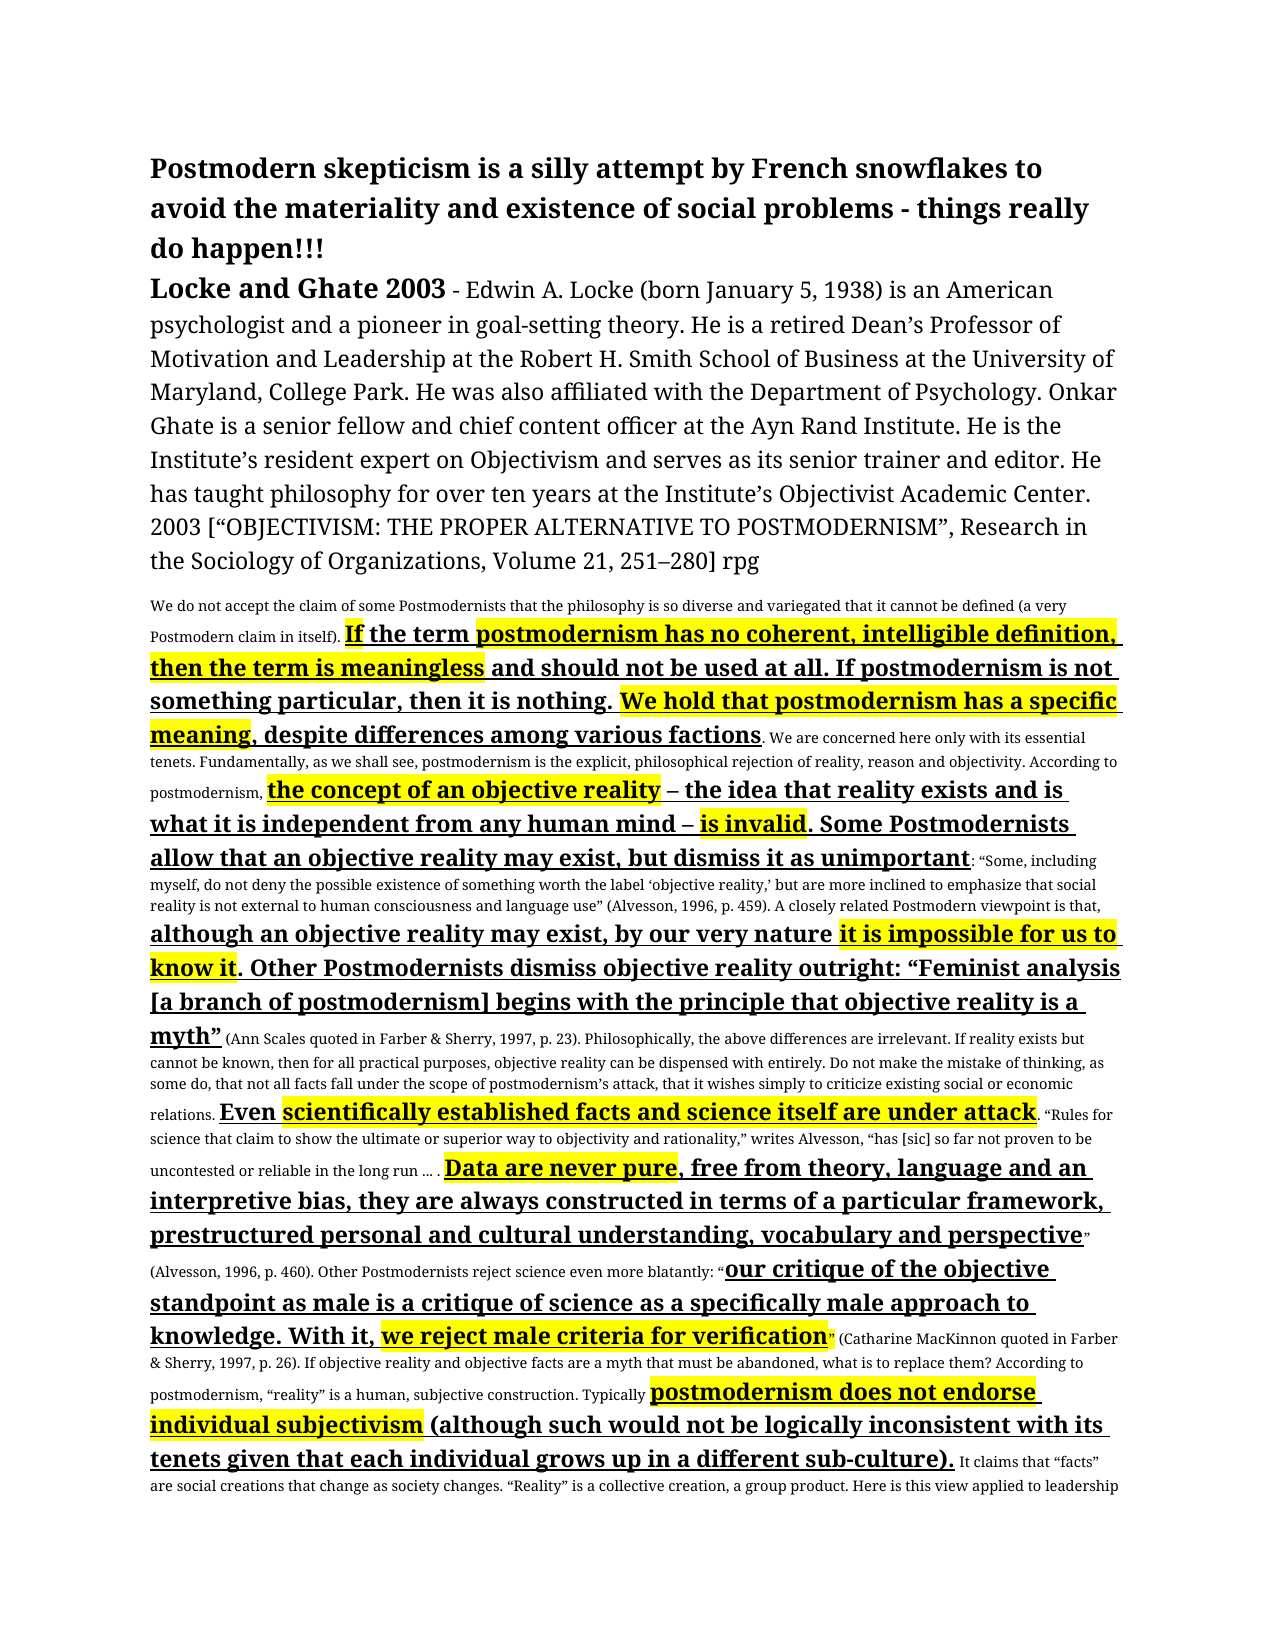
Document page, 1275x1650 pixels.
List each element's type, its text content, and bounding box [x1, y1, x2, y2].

text Locke and Ghate 2003 - Edwin A. Locke (born January 5, 1938) is an American psychologist and a pioneer in goal-setting theory. He is a retired Dean’s Professor of Motivation and Leadership at the Robert H. Smith School of Business at the University of Maryland, College Park. He was also affiliated with the Department of Psychology. Onkar Ghate is a senior fellow and chief content officer at the Ayn Rand Institute. He is the Institute’s resident expert on Objectivism and serves as its senior trainer and editor. He has taught philosophy for over ten years at the Institute’s Objectivist Academic Center. 2003 [“OBJECTIVISM: THE PROPER ALTERNATIVE TO POSTMODERNISM”, Research in the Sociology of Organizations, Volume 21, 251–280] rpg [150, 269, 1125, 576]
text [150, 595, 1125, 1496]
subtitle Postmodern skepticism is a silly attempt by French snowflakes to avoid the materiality and existence of social problems - things really do happen!!! [150, 150, 1125, 266]
